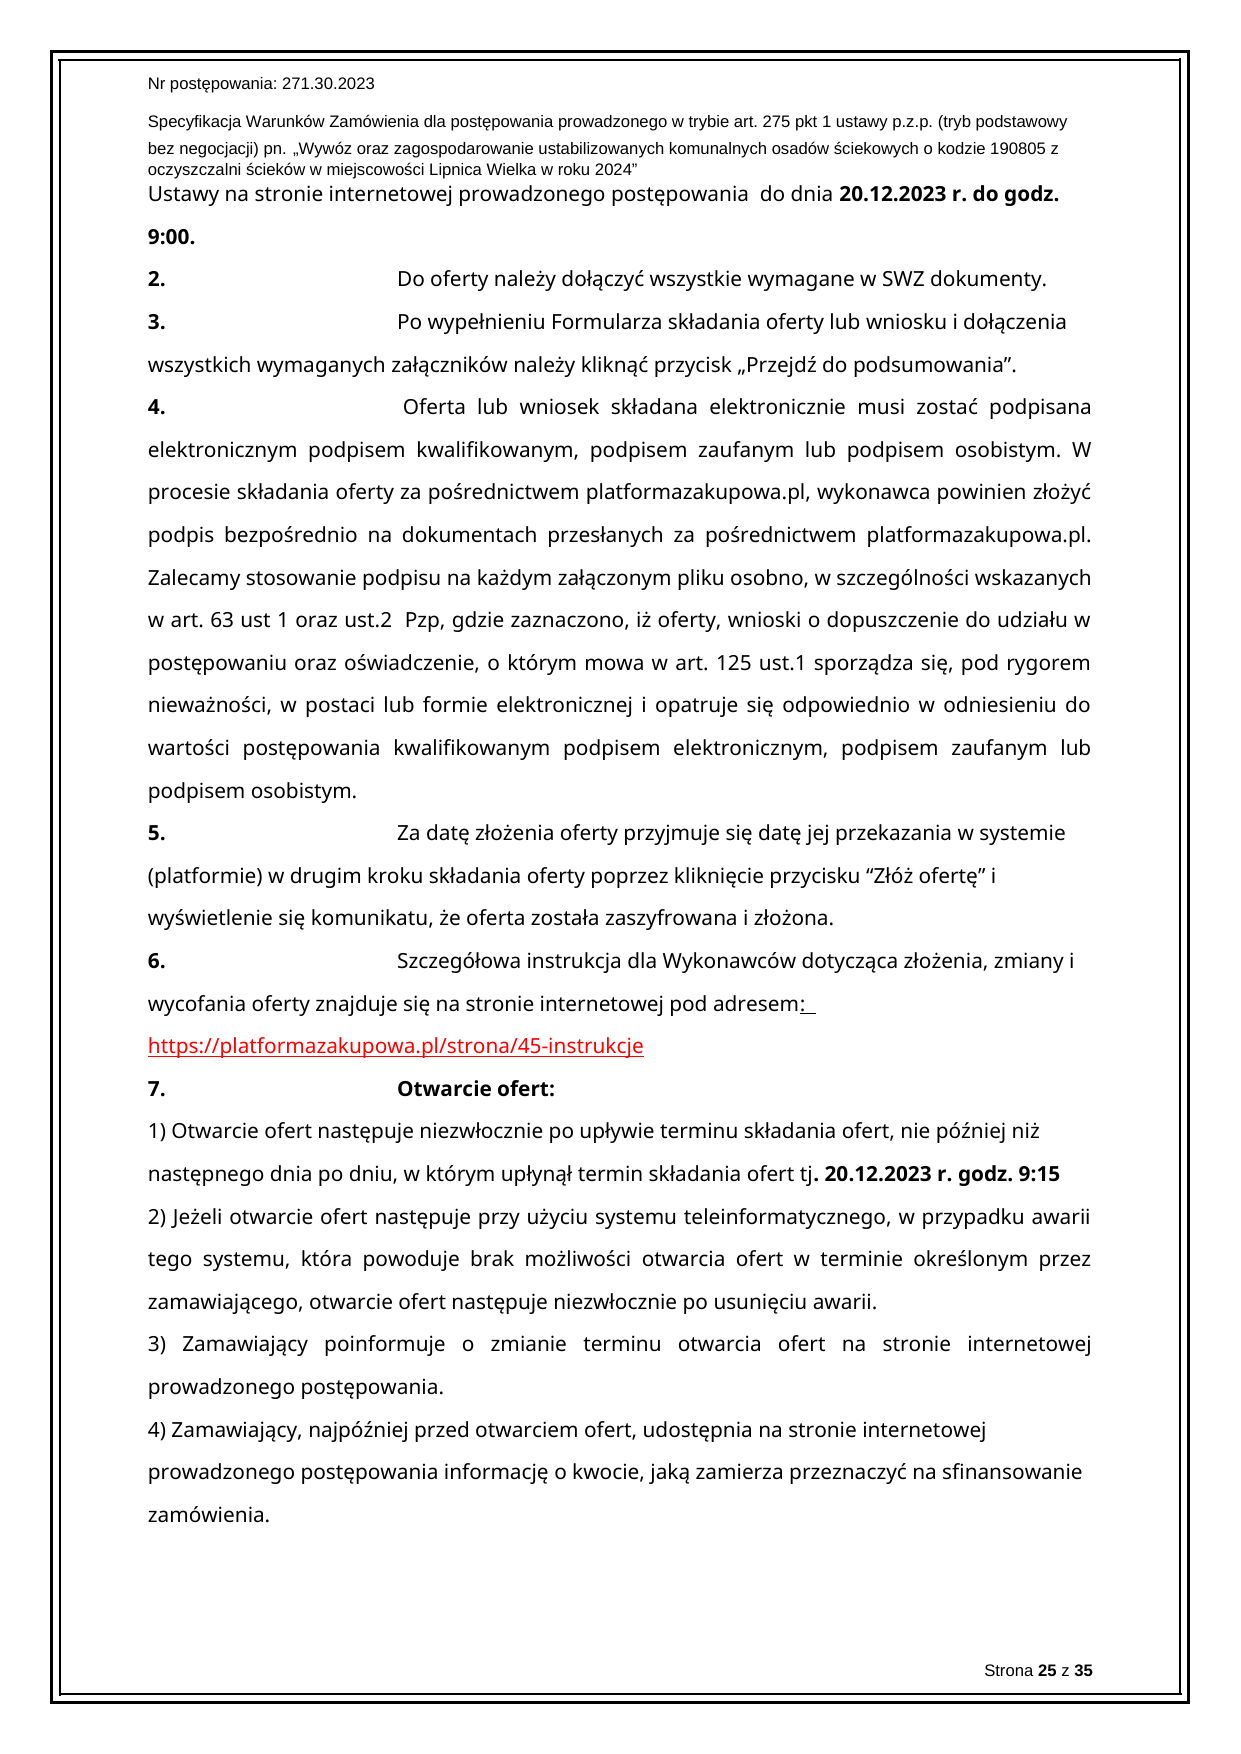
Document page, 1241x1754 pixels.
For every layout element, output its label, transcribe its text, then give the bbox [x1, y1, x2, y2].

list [148, 179, 1092, 250]
list Otwarcie ofert: [148, 1074, 1092, 1102]
text 1) Otwarcie ofert następuje niezwłocznie po upływie terminu składania ofert, nie później niż następnego dnia po dniu, w którym upłynął termin składania ofert tj. 20.12.2023 r. godz. 9:15 [148, 1117, 1092, 1188]
text 4) Zamawiający, najpóźniej przed otwarciem ofert, udostępnia na stronie internetowej prowadzonego postępowania informację o kwocie, jaką zamierza przeznaczyć na sfinansowanie zamówienia. [148, 1415, 1092, 1528]
list Po wypełnieniu Formularza składania oferty lub wniosku i dołączenia wszystkich wymaganych załączników należy kliknąć przycisk „Przejdź do podsumowania”. [148, 307, 1092, 378]
list Szczegółowa instrukcja dla Wykonawców dotycząca złożenia, zmiany i wycofania oferty znajduje się na stronie internetowej pod adresem: https://platformazakupowa.pl/strona/45-instrukcje [148, 946, 1092, 1060]
text 2) Jeżeli otwarcie ofert następuje przy użyciu systemu teleinformatycznego, w przypadku awarii tego systemu, która powoduje brak możliwości otwarcia ofert w terminie określonym przez zamawiającego, otwarcie ofert następuje niezwłocznie po usunięciu awarii. [148, 1202, 1092, 1315]
list Oferta lub wniosek składana elektronicznie musi zostać podpisana elektronicznym podpisem kwalifikowanym, podpisem zaufanym lub podpisem osobistym. W procesie składania oferty za pośrednictwem platformazakupowa.pl, wykonawca powinien złożyć podpis bezpośrednio na dokumentach przesłanych za pośrednictwem platformazakupowa.pl. Zalecamy stosowanie podpisu na każdym załączonym pliku osobno, w szczególności wskazanych w art. 63 ust 1 oraz ust.2 Pzp, gdzie zaznaczono, iż oferty, wnioski o dopuszczenie do udziału w postępowaniu oraz oświadczenie, o którym mowa w art. 125 ust.1 sporządza się, pod rygorem nieważności, w postaci lub formie elektronicznej i opatruje się odpowiednio w odniesieniu do wartości postępowania kwalifikowanym podpisem elektronicznym, podpisem zaufanym lub podpisem osobistym. [148, 392, 1092, 804]
list Do oferty należy dołączyć wszystkie wymagane w SWZ dokumenty. [148, 264, 1092, 293]
text 3) Zamawiający poinformuje o zmianie terminu otwarcia ofert na stronie internetowej prowadzonego postępowania. [148, 1329, 1092, 1401]
list Za datę złożenia oferty przyjmuje się datę jej przekazania w systemie (platformie) w drugim kroku składania oferty poprzez kliknięcie przycisku “Złóż ofertę” i wyświetlenie się komunikatu, że oferta została zaszyfrowana i złożona. [148, 818, 1092, 932]
